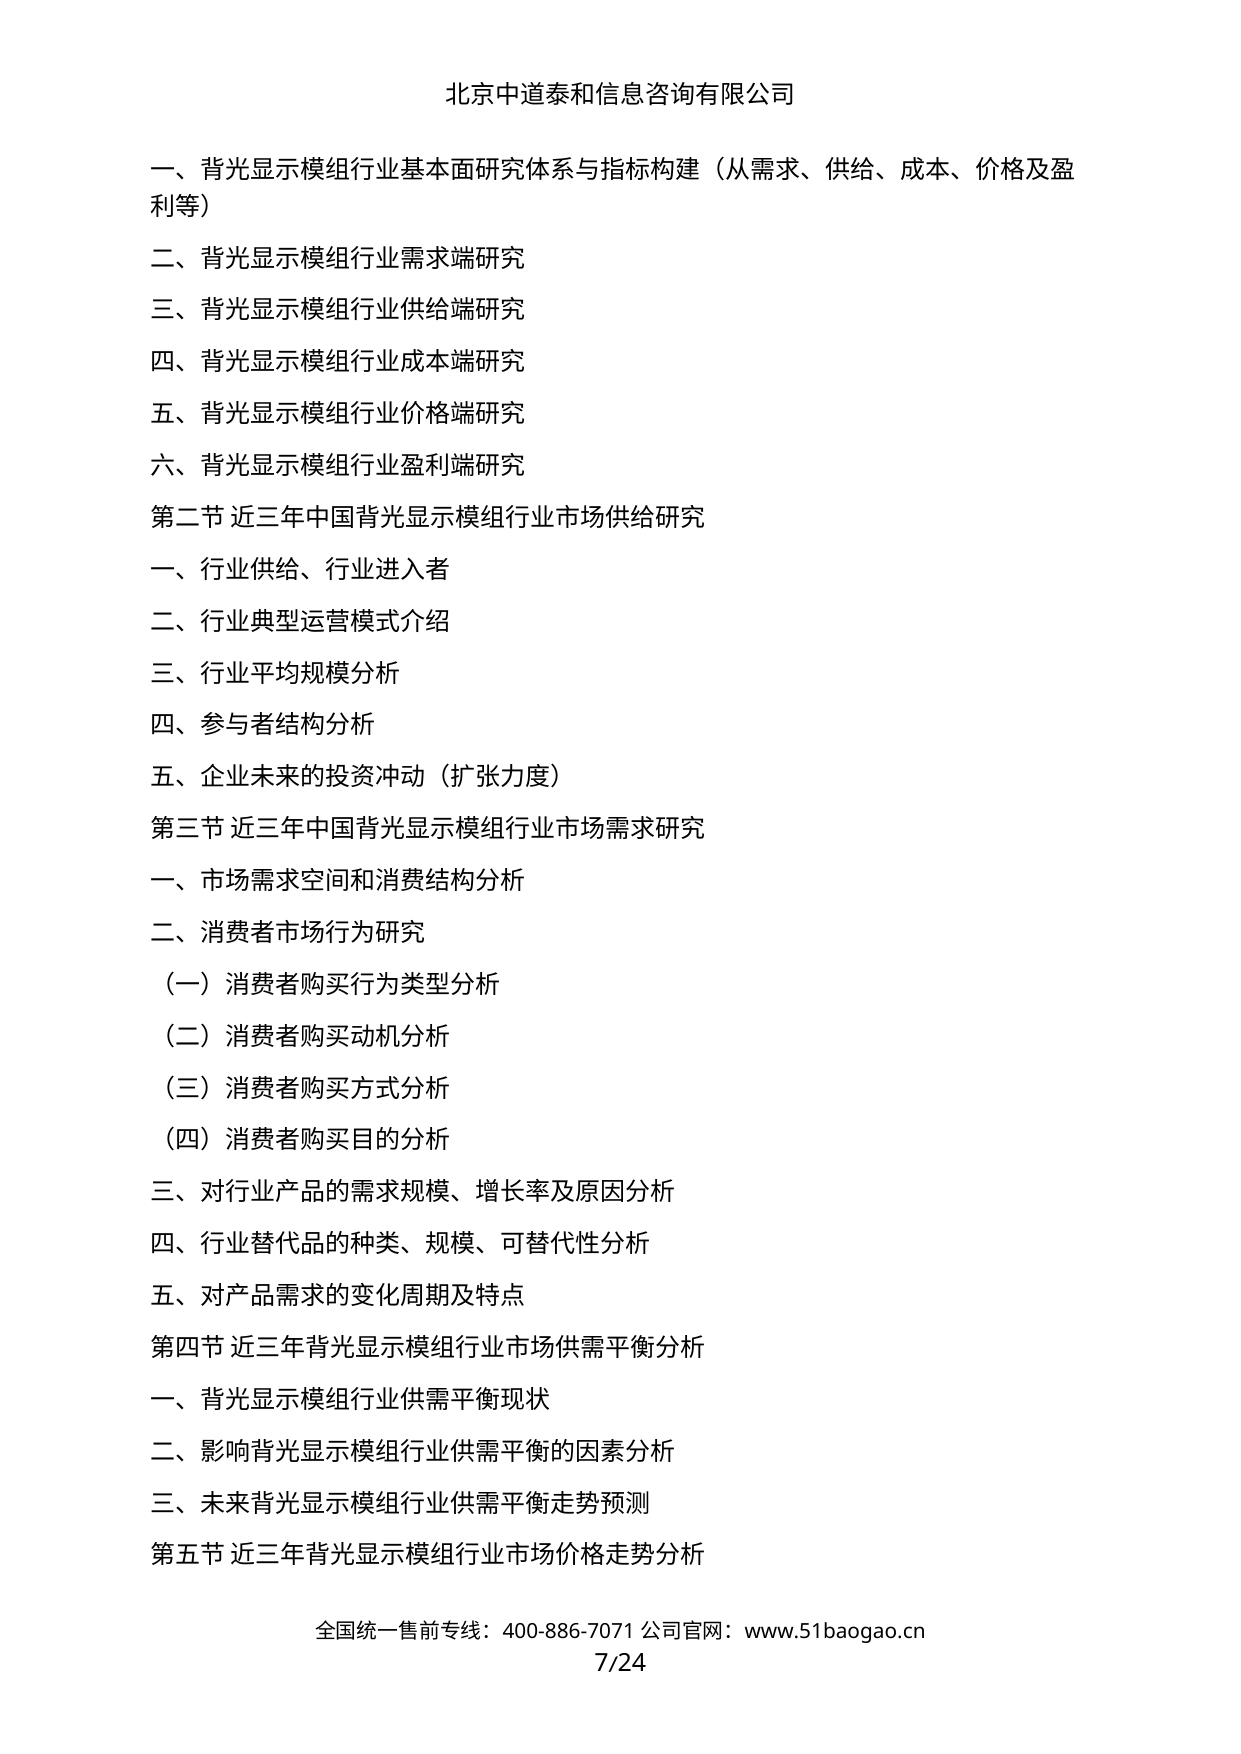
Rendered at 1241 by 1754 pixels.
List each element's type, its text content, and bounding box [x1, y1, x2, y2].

text 一、市场需求空间和消费结构分析 [150, 861, 1090, 897]
text 一、背光显示模组行业供需平衡现状 [150, 1379, 1090, 1416]
text 四、参与者结构分析 [150, 705, 1090, 741]
text 二、影响背光显示模组行业供需平衡的因素分析 [150, 1431, 1090, 1467]
text 六、背光显示模组行业盈利端研究 [150, 446, 1090, 482]
text （一）消费者购买行为类型分析 [150, 964, 1090, 1001]
text 五、企业未来的投资冲动（扩张力度） [150, 757, 1090, 793]
text 三、未来背光显示模组行业供需平衡走势预测 [150, 1483, 1090, 1519]
text 二、行业典型运营模式介绍 [150, 601, 1090, 637]
text 二、背光显示模组行业需求端研究 [150, 238, 1090, 274]
text 三、对行业产品的需求规模、增长率及原因分析 [150, 1172, 1090, 1208]
text 二、消费者市场行为研究 [150, 912, 1090, 949]
text 一、背光显示模组行业基本面研究体系与指标构建（从需求、供给、成本、价格及盈利等） [150, 150, 1090, 222]
text 五、对产品需求的变化周期及特点 [150, 1276, 1090, 1312]
text 一、行业供给、行业进入者 [150, 549, 1090, 586]
text 第四节 近三年背光显示模组行业市场供需平衡分析 [150, 1327, 1090, 1364]
text 五、背光显示模组行业价格端研究 [150, 394, 1090, 430]
text 四、行业替代品的种类、规模、可替代性分析 [150, 1224, 1090, 1260]
text 四、背光显示模组行业成本端研究 [150, 342, 1090, 378]
text （三）消费者购买方式分析 [150, 1068, 1090, 1104]
text 三、行业平均规模分析 [150, 653, 1090, 689]
text 第五节 近三年背光显示模组行业市场价格走势分析 [150, 1535, 1090, 1571]
text 三、背光显示模组行业供给端研究 [150, 290, 1090, 326]
text 第二节 近三年中国背光显示模组行业市场供给研究 [150, 497, 1090, 534]
text 第三节 近三年中国背光显示模组行业市场需求研究 [150, 809, 1090, 845]
text （二）消费者购买动机分析 [150, 1016, 1090, 1052]
text （四）消费者购买目的分析 [150, 1120, 1090, 1156]
